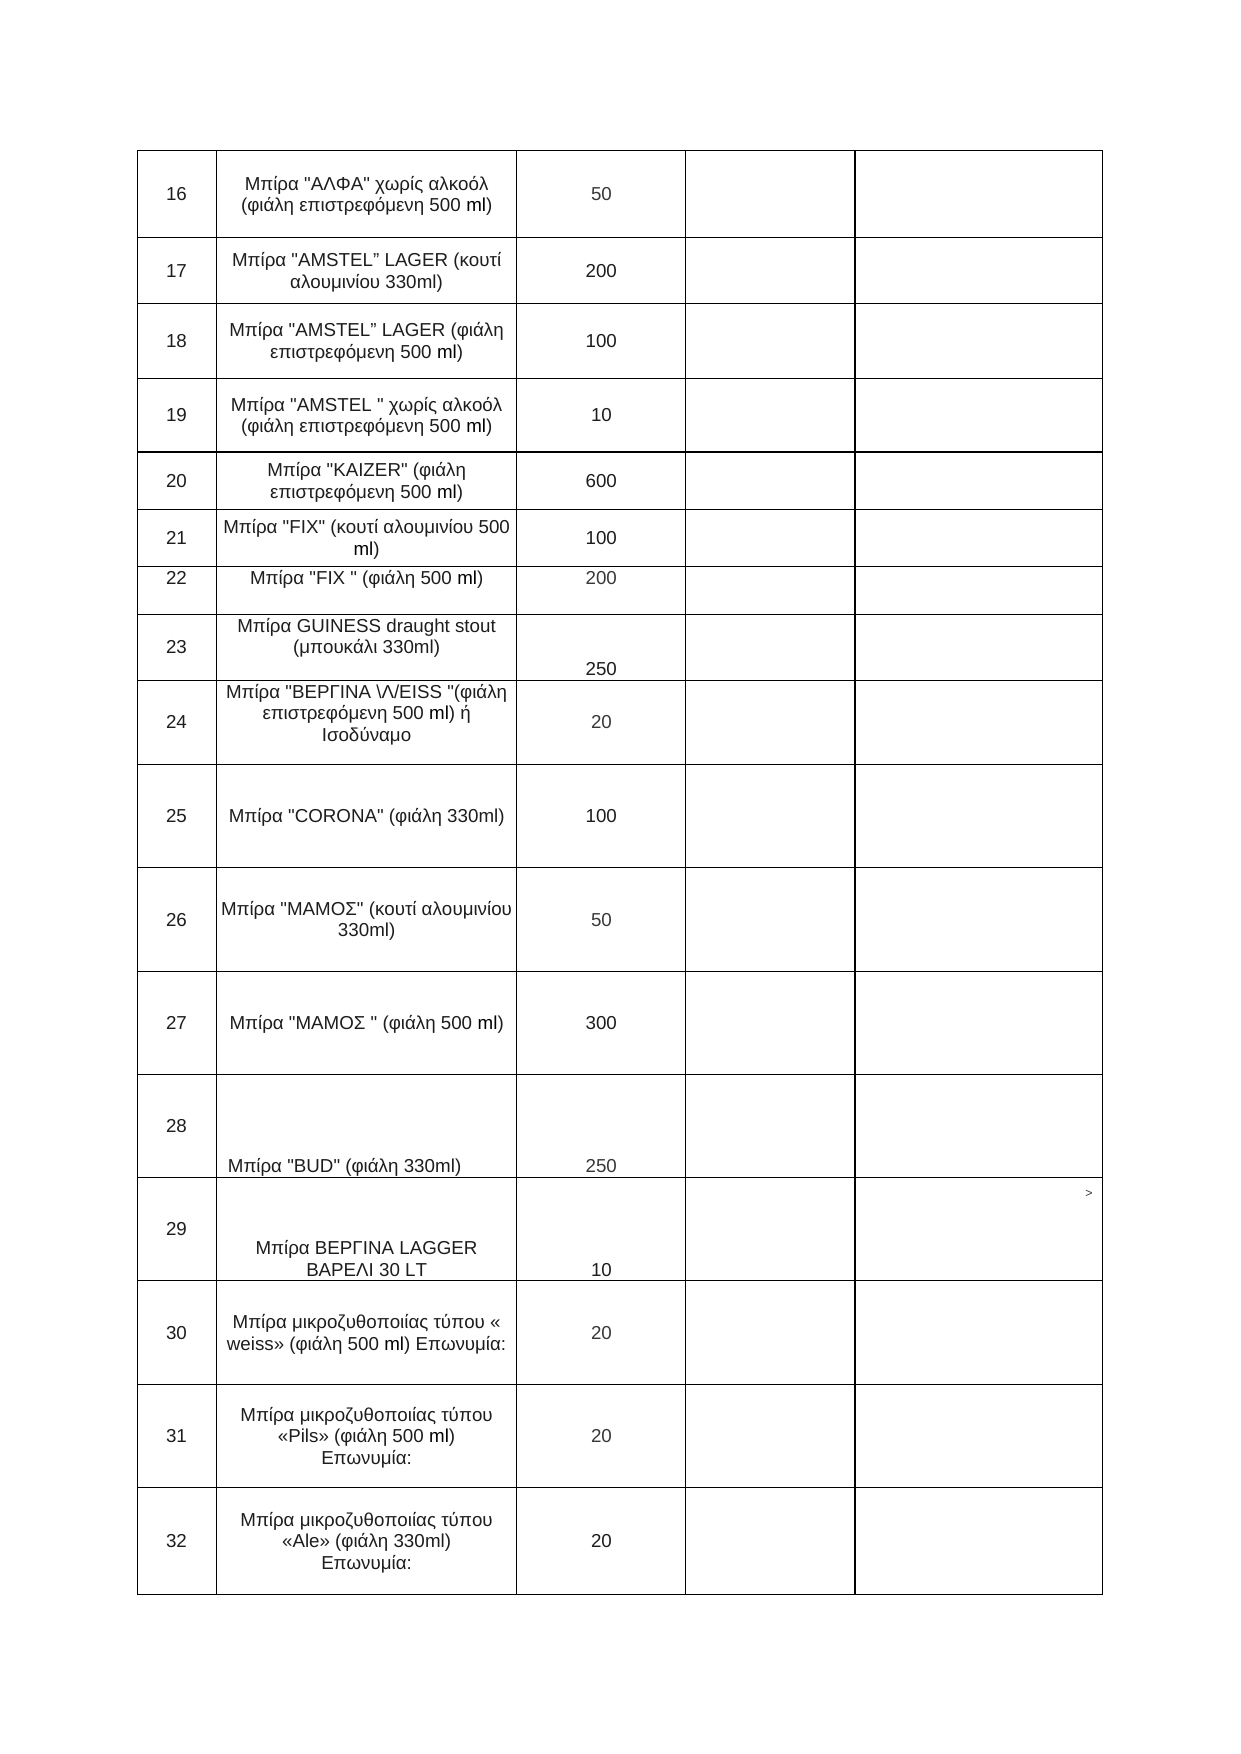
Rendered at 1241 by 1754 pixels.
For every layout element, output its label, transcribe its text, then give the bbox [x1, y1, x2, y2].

table_cell > [856, 1178, 1102, 1280]
table_cell 30 [138, 1281, 216, 1384]
table_cell Μπίρα "FΙΧ" (κουτί αλουμινίου 500 ml) [217, 510, 516, 566]
table_cell Μπίρα "ΚΑΙΖΕR" (φιάλη επιστρεφόμενη 500 ml) [217, 453, 516, 509]
table_cell 50 [517, 868, 685, 971]
table_cell 26 [138, 868, 216, 971]
table_cell Μπίρα "ΜΑΜΟΣ " (φιάλη 500 ml) [217, 972, 516, 1073]
table_cell Μπίρα μικροζυθοποιίας τύπου «Αle» (φιάλη 330ml) Επωνυμία: [217, 1488, 516, 1594]
table_cell [856, 972, 1102, 1073]
table_cell Μπίρα μικροζυθοποιίας τύπου « weiss» (φιάλη 500 ml) Επωνυμία: [217, 1281, 516, 1384]
table_cell Μπίρα "ΜΑΜΟΣ" (κουτί αλουμινίου 330ml) [217, 868, 516, 971]
table_cell [686, 453, 854, 509]
table_cell [686, 868, 854, 971]
table_cell [686, 972, 854, 1073]
table_cell 20 [517, 1385, 685, 1487]
table_cell 10 [517, 379, 685, 451]
table_cell 10 [517, 1178, 685, 1280]
table_cell Μπίρα "ΑMSTEL " χωρίς αλκοόλ (φιάλη επιστρεφόμενη 500 ml) [217, 379, 516, 451]
table_cell 27 [138, 972, 216, 1073]
table_cell 20 [138, 453, 216, 509]
table_cell 23 [138, 615, 216, 679]
table_header Μπίρα "ΑΛΦΑ" χωρίς αλκοόλ (φιάλη επιστρεφόμενη 500 ml) [217, 151, 516, 237]
table_cell 29 [138, 1178, 216, 1280]
table_cell [686, 1385, 854, 1487]
table_header 16 [138, 151, 216, 237]
table_cell 21 [138, 510, 216, 566]
table_cell Μπίρα "ΑMSTEL” LAGER (κουτί αλουμινίου 330ml) [217, 238, 516, 303]
table_cell Μπίρα "ΒUD" (φιάλη 330ml) [217, 1075, 516, 1177]
table_cell 18 [138, 304, 216, 377]
table_header [856, 151, 1102, 237]
table_cell [856, 868, 1102, 971]
table_cell [856, 238, 1102, 303]
table_cell 25 [138, 765, 216, 867]
table_cell [856, 1488, 1102, 1594]
table_cell Μπίρα GUINESS draught stout (μπουκάλι 330ml) [217, 615, 516, 679]
table_cell [686, 765, 854, 867]
table_cell 24 [138, 681, 216, 763]
table_cell [856, 615, 1102, 679]
table_cell [686, 379, 854, 451]
table_cell 31 [138, 1385, 216, 1487]
table_cell [856, 567, 1102, 613]
table_cell 250 [517, 1075, 685, 1177]
table_cell [856, 379, 1102, 451]
table_cell 200 [517, 567, 685, 613]
table_cell Μπίρα μικροζυθοποιίας τύπου «Ρils» (φιάλη 500 ml) Επωνυμία: [217, 1385, 516, 1487]
table_cell 19 [138, 379, 216, 451]
table_cell [686, 615, 854, 679]
table_cell [686, 1075, 854, 1177]
table_cell [686, 1488, 854, 1594]
table_cell [856, 1075, 1102, 1177]
table_cell [856, 1385, 1102, 1487]
table_cell [856, 1281, 1102, 1384]
table_header 50 [517, 151, 685, 237]
table_cell [686, 681, 854, 763]
table_cell 100 [517, 510, 685, 566]
table_header [686, 151, 854, 237]
table_cell 20 [517, 681, 685, 763]
table_cell [856, 453, 1102, 509]
table_cell 600 [517, 453, 685, 509]
table_cell 200 [517, 238, 685, 303]
table_cell [686, 238, 854, 303]
table_cell [856, 304, 1102, 377]
table_cell 300 [517, 972, 685, 1073]
table_cell [686, 510, 854, 566]
table_cell 20 [517, 1281, 685, 1384]
table_cell [686, 567, 854, 613]
table_cell Μπίρα ΒΕΡΓΙΝΑ LAGGER ΒΑΡΕΛΙ 30 LΤ [217, 1178, 516, 1280]
table_cell 20 [517, 1488, 685, 1594]
table_cell Μπίρα "CORONA" (φιάλη 330ml) [217, 765, 516, 867]
table_cell [686, 1281, 854, 1384]
table_cell [686, 1178, 854, 1280]
table_cell 22 [138, 567, 216, 613]
table_cell 100 [517, 304, 685, 377]
table_cell 28 [138, 1075, 216, 1177]
table_cell [856, 510, 1102, 566]
table_cell Μπίρα "ΑMSTEL” LAGER (φιάλη επιστρεφόμενη 500 ml) [217, 304, 516, 377]
table_cell [856, 765, 1102, 867]
table_cell Μπίρα "FΙΧ " (φιάλη 500 ml) [217, 567, 516, 613]
table_cell [686, 304, 854, 377]
table_cell 32 [138, 1488, 216, 1594]
table_cell 250 [517, 615, 685, 679]
table_cell Μπίρα "ΒΕΡΓΙΝΑ \Λ/ΕISS "(φιάλη επιστρεφόμενη 500 ml) ή Ισοδύναμο [217, 681, 516, 763]
table_cell [856, 681, 1102, 763]
table_cell 17 [138, 238, 216, 303]
table_cell 100 [517, 765, 685, 867]
